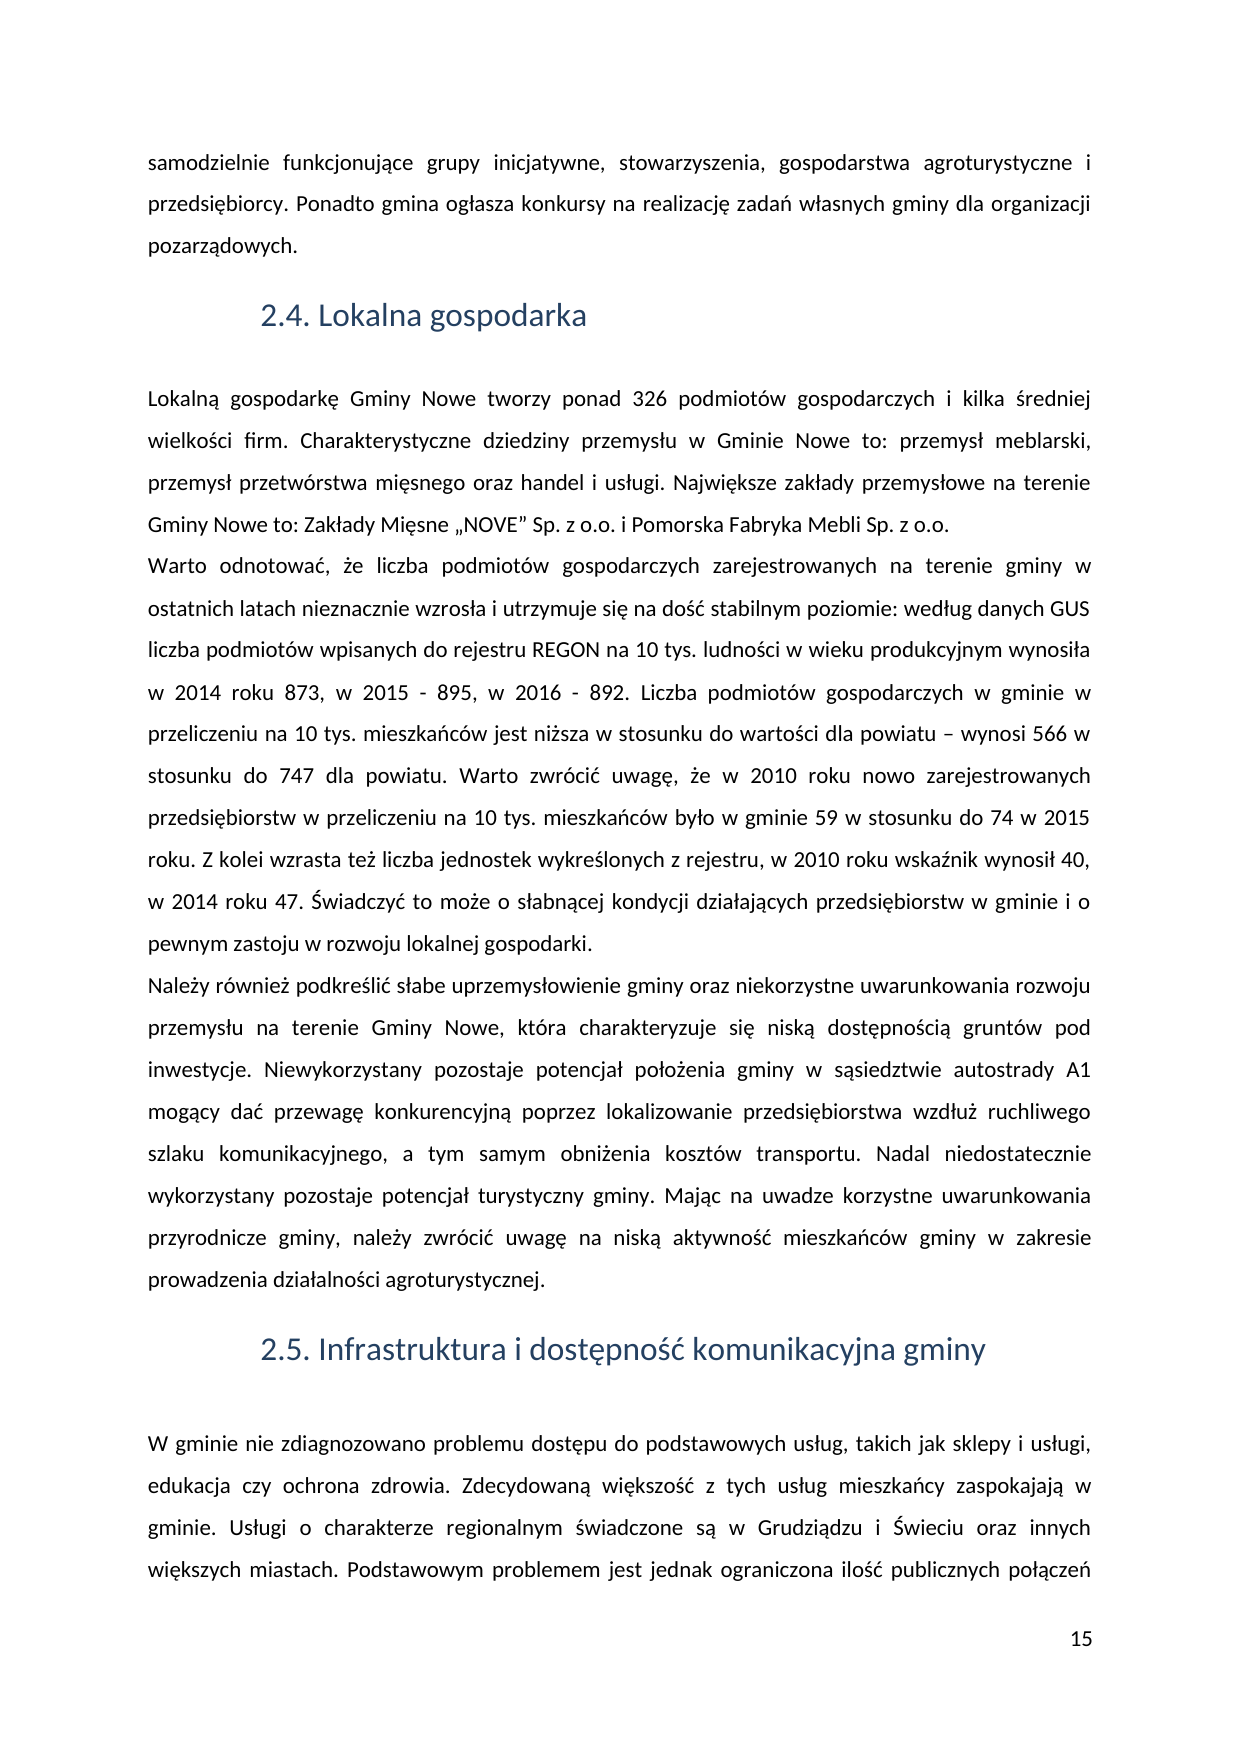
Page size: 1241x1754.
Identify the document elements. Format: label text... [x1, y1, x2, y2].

subtitle 2.5. Infrastruktura i dostępność komunikacyjna gminy [260, 1328, 1093, 1369]
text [148, 148, 1093, 259]
text Lokalną gospodarkę Gminy Nowe tworzy ponad 326 podmiotów gospodarczych i kilka średniej wielkości firm. Charakterystyczne dziedziny przemysłu w Gminie Nowe to: przemysł meblarski, przemysł przetwórstwa mięsnego oraz handel i usługi. Największe zakłady przemysłowe na terenie Gminy Nowe to: Zakłady Mięsne „NOVE” Sp. z o.o. i Pomorska Fabryka Mebli Sp. z o.o. [148, 412, 1093, 538]
text Warto odnotować, że liczba podmiotów gospodarczych zarejestrowanych na terenie gminy w ostatnich latach nieznacznie wzrosła i utrzymuje się na dość stabilnym poziomie: według danych GUS liczba podmiotów wpisanych do rejestru REGON na 10 tys. ludności w wieku produkcyjnym wynosiła w 2014 roku 873, w 2015 - 895, w 2016 - 892. Liczba podmiotów gospodarczych w gminie w przeliczeniu na 10 tys. mieszkańców jest niższa w stosunku do wartości dla powiatu – wynosi 566 w stosunku do 747 dla powiatu. Warto zwrócić uwagę, że w 2010 roku nowo zarejestrowanych przedsiębiorstw w przeliczeniu na 10 tys. mieszkańców było w gminie 59 w stosunku do 74 w 2015 roku. Z kolei wzrasta też liczba jednostek wykreślonych z rejestru, w 2010 roku wskaźnik wynosił 40, w 2014 roku 47. Świadczyć to może o słabnącej kondycji działających przedsiębiorstw w gminie i o pewnym zastoju w rozwoju lokalnej gospodarki. [148, 552, 1093, 957]
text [148, 1429, 1093, 1583]
subtitle 2.4. Lokalna gospodarka [260, 294, 1093, 335]
text Należy również podkreślić słabe uprzemysłowienie gminy oraz niekorzystne uwarunkowania rozwoju przemysłu na terenie Gminy Nowe, która charakteryzuje się niską dostępnością gruntów pod inwestycje. Niewykorzystany pozostaje potencjał położenia gminy w sąsiedztwie autostrady A1 mogący dać przewagę konkurencyjną poprzez lokalizowanie przedsiębiorstwa wzdłuż ruchliwego szlaku komunikacyjnego, a tym samym obniżenia kosztów transportu. Nadal niedostatecznie wykorzystany pozostaje potencjał turystyczny gminy. Mając na uwadze korzystne uwarunkowania przyrodnicze gminy, należy zwrócić uwagę na niską aktywność mieszkańców gminy w zakresie prowadzenia działalności agroturystycznej. [148, 971, 1093, 1293]
